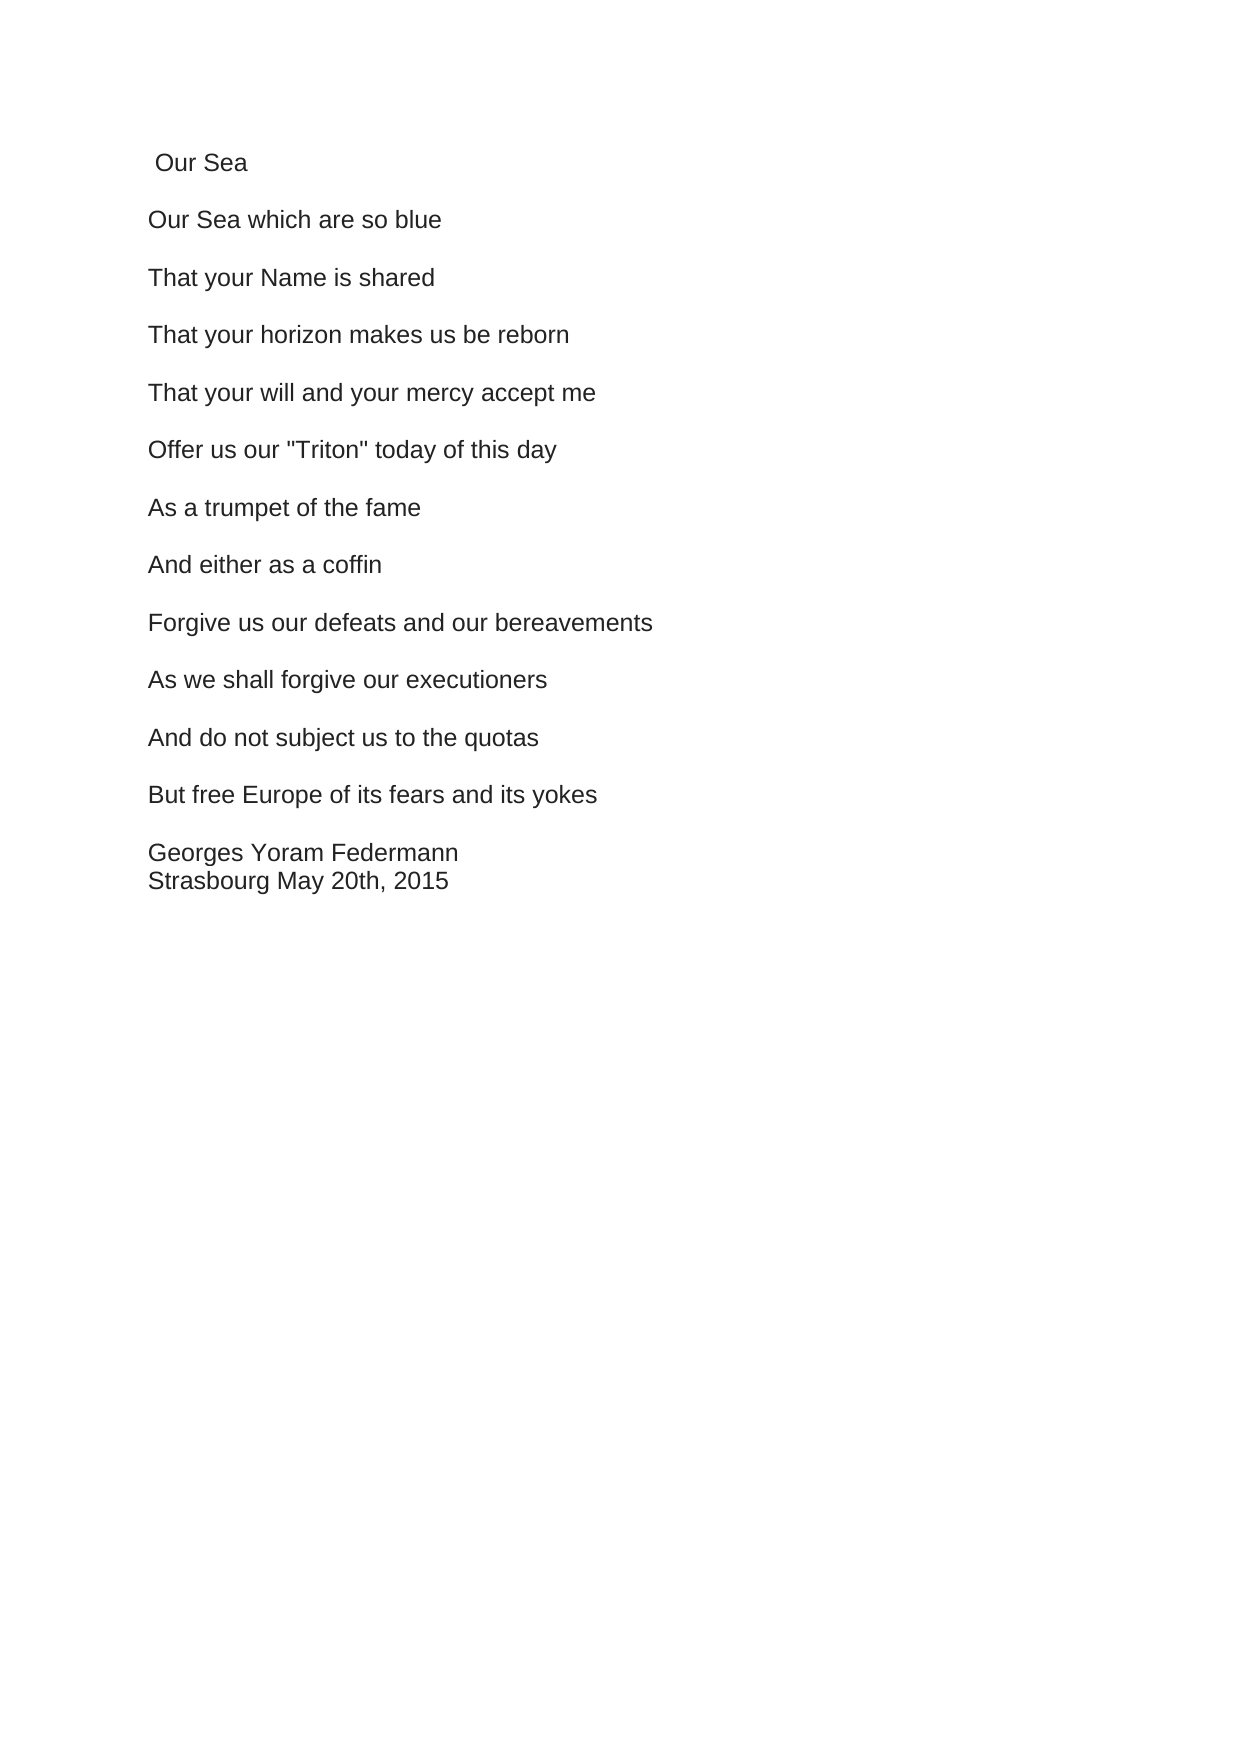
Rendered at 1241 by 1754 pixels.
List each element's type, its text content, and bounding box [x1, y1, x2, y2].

text Our Sea Our Sea which are so blue That your Name is shared That your horizon makes us be reborn That your will and your mercy accept me Offer us our "Triton" today of this day As a trumpet of the fame And either as a coffin Forgive us our defeats and our bereavements As we shall forgive our executioners And do not subject us to the quotas But free Europe of its fears and its yokes Georges Yoram Federmann Strasbourg May 20th, 2015 [148, 148, 1093, 895]
